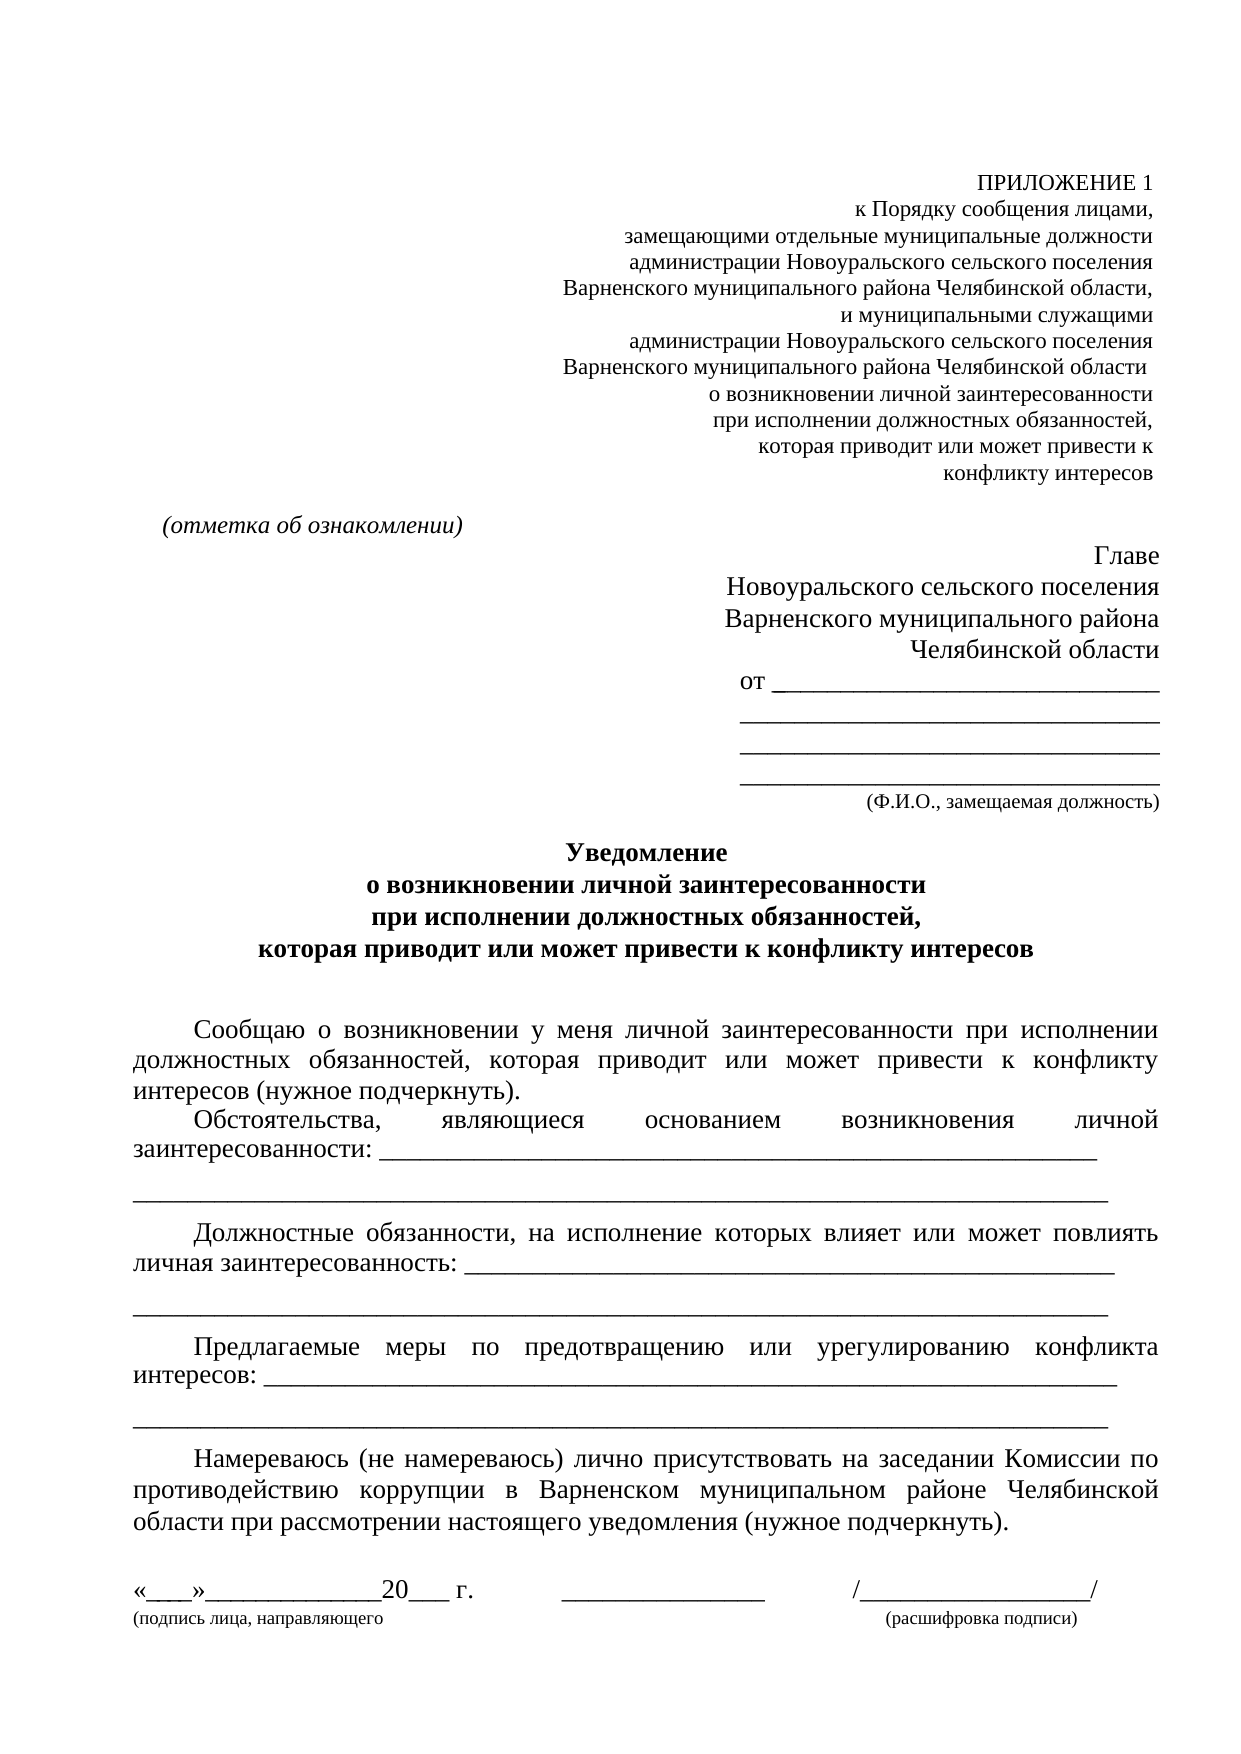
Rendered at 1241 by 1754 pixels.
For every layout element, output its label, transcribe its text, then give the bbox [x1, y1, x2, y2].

text Варненского муниципального района Челябинской области, [133, 274, 1153, 301]
text (подпись лица, направляющего (расшифровка подписи) [133, 1607, 1160, 1629]
text и муниципальными служащими [133, 301, 1153, 327]
text (Ф.И.О., замещаемая должность) [133, 788, 1160, 813]
text ПРИЛОЖЕНИЕ 1 к Порядку сообщения лицами, замещающими отдельные муниципальные должности администрации Новоуральского сельского поселения [133, 169, 1153, 274]
text о возникновении личной заинтересованности при исполнении должностных обязанностей, которая приводит или может привести к конфликту интересов [133, 868, 1160, 963]
text ________________________________________________________________________ [133, 1402, 1160, 1431]
text Предлагаемые меры по предотвращению или урегулированию конфликта интересов: _______________________________________________________________ [133, 1332, 1160, 1389]
text администрации Новоуральского сельского поселения [133, 327, 1153, 353]
text Уведомление [133, 840, 1160, 867]
text ________________________________________________________________________ [133, 1290, 1160, 1320]
text Сообщаю о возникновении у меня личной заинтересованности при исполнении должностных обязанностей, которая приводит или может привести к конфликту интересов (нужное подчеркнуть). [133, 1014, 1160, 1106]
text Главе [685, 539, 1160, 571]
text ________________________________________________________________________ [133, 1176, 1160, 1205]
text Намереваюсь (не намереваюсь) лично присутствовать на заседании Комиссии по противодействию коррупции в Варненском муниципальном районе Челябинской области при рассмотрении настоящего уведомления (нужное подчеркнуть). [133, 1443, 1160, 1536]
text (отметка об ознакомлении) [162, 512, 1160, 539]
text « » 20___ г. _______________ /_________________/ [133, 1577, 1160, 1604]
text Варненского муниципального района Челябинской области о возникновении личной заинтересованности при исполнении должностных обязанностей, которая приводит или может привести к конфликту интересов [133, 353, 1153, 485]
text _______________________________ [685, 726, 1160, 757]
text от [685, 664, 1160, 695]
text Новоуральского сельского поселения Варненского муниципального района Челябинской области [685, 571, 1160, 664]
text Должностные обязанности, на исполнение которых влияет или может повлиять личная заинтересованность: ________________________________________________ [133, 1217, 1160, 1277]
text _______________________________ [685, 757, 1160, 788]
text _______________________________ [685, 695, 1160, 726]
text Обстоятельства, являющиеся основанием возникновения личной заинтересованности: _____________________________________________________ [133, 1106, 1160, 1163]
